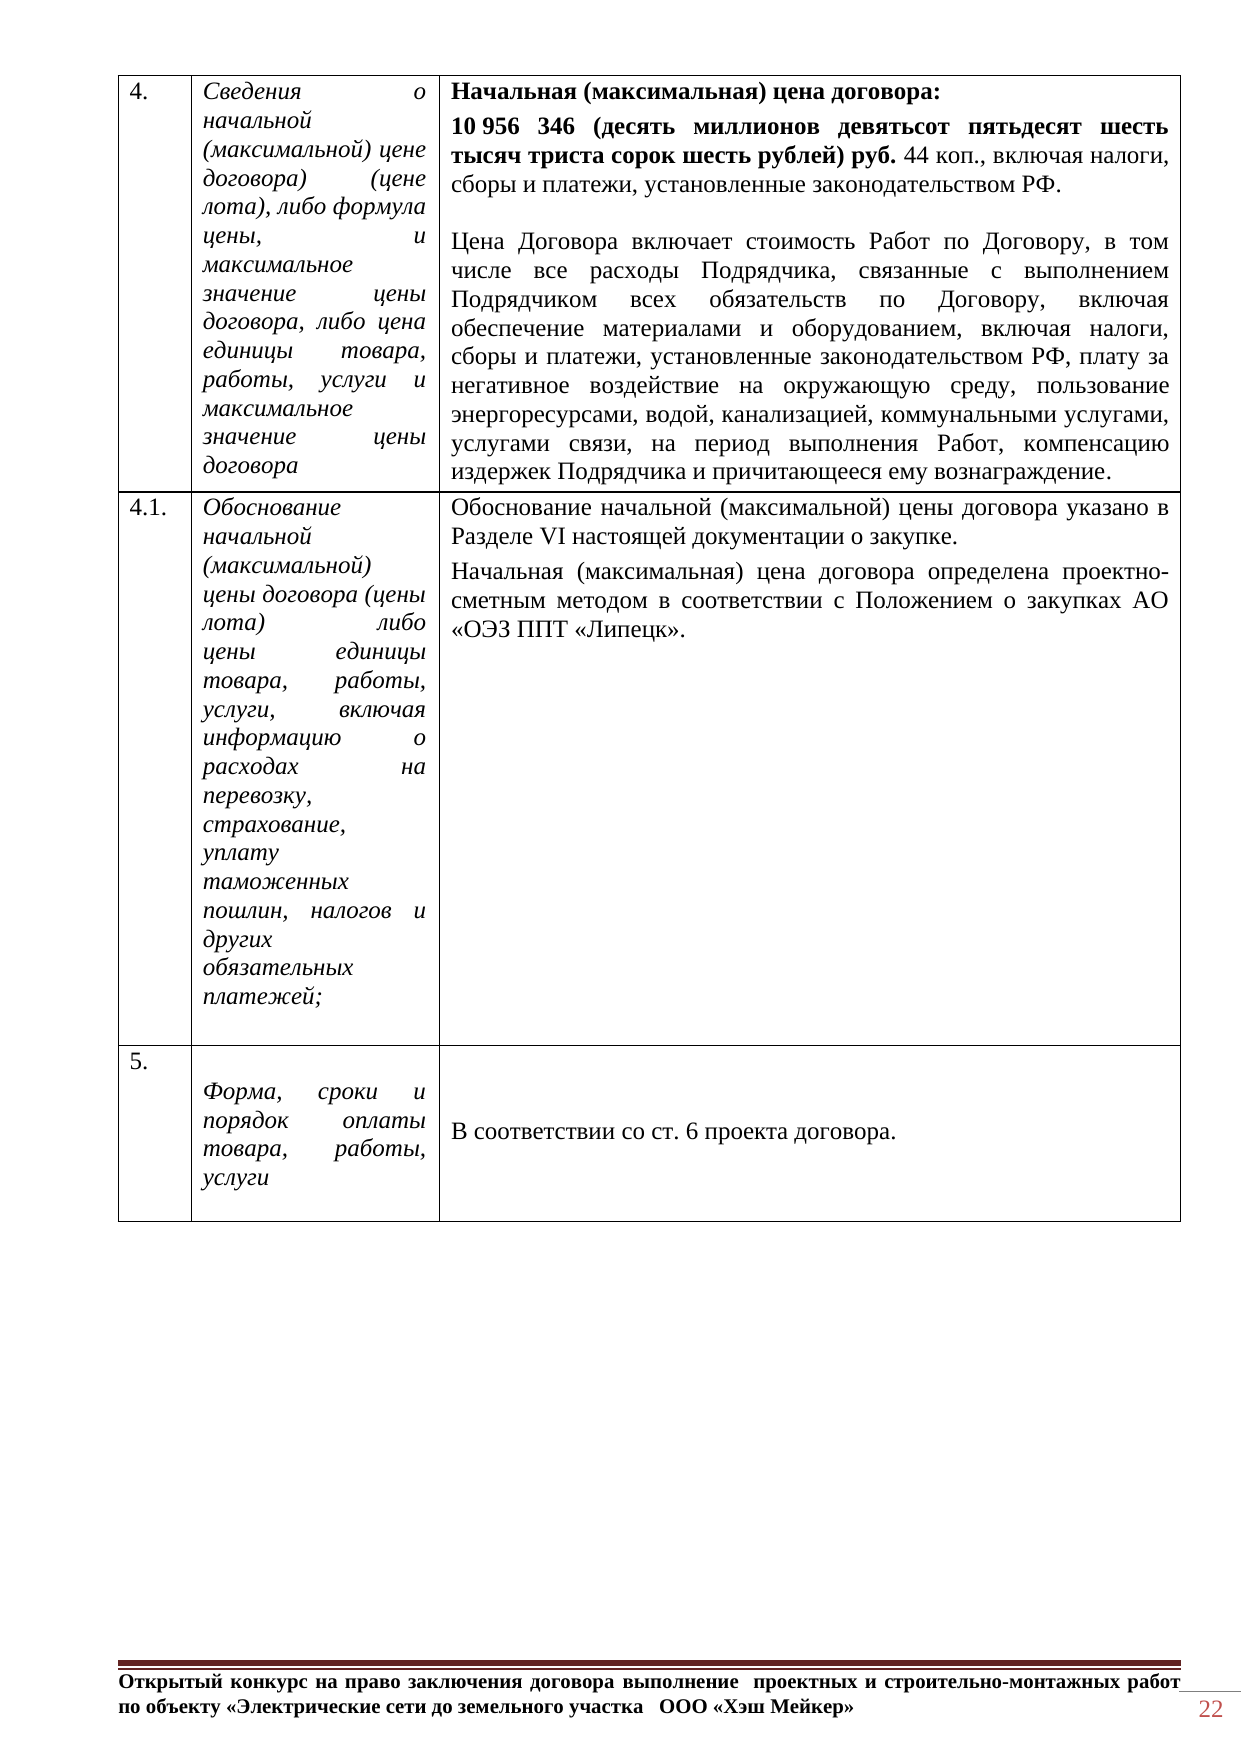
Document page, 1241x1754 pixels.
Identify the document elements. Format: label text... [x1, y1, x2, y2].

table_cell 5. [119, 1046, 191, 1221]
table_cell Начальная (максимальная) цена договора: 10 956 346 (десять миллионов девятьсот пятьдесят шесть тысяч триста сорок шесть рублей) руб. 44 коп., включая налоги, сборы и платежи, установленные законодательством РФ. Цена Договора включает стоимость Работ по Договору, в том числе все расходы Подрядчика, связанные с выполнением Подрядчиком всех обязательств по Договору, включая обеспечение материалами и оборудованием, включая налоги, сборы и платежи, установленные законодательством РФ, плату за негативное воздействие на окружающую среду, пользование энергоресурсами, водой, канализацией, коммунальными услугами, услугами связи, на период выполнения Работ, компенсацию издержек Подрядчика и причитающееся ему вознаграждение. [440, 76, 1180, 491]
table_cell Сведения о начальной (максимальной) цене договора) (цене лота), либо формула цены, и максимальное значение цены договора, либо цена единицы товара, работы, услуги и максимальное значение цены договора [192, 76, 439, 491]
table_cell Форма, сроки и порядок оплаты товара, работы, услуги [192, 1046, 439, 1221]
table_cell В соответствии со ст. 6 проекта договора. [440, 1046, 1180, 1221]
table_cell Обоснование начальной (максимальной) цены договора (цены лота) либо цены единицы товара, работы, услуги, включая информацию о расходах на перевозку, страхование, уплату таможенных пошлин, налогов и других обязательных платежей; [192, 493, 439, 1045]
table_cell 4.1. [119, 493, 191, 1045]
table_cell Обоснование начальной (максимальной) цены договора указано в Разделе VI настоящей документации о закупке. Начальная (максимальная) цена договора определена проектно- сметным методом в соответствии с Положением о закупках АО «ОЭЗ ППТ «Липецк». [440, 493, 1180, 1045]
table_cell 4. [119, 76, 191, 491]
